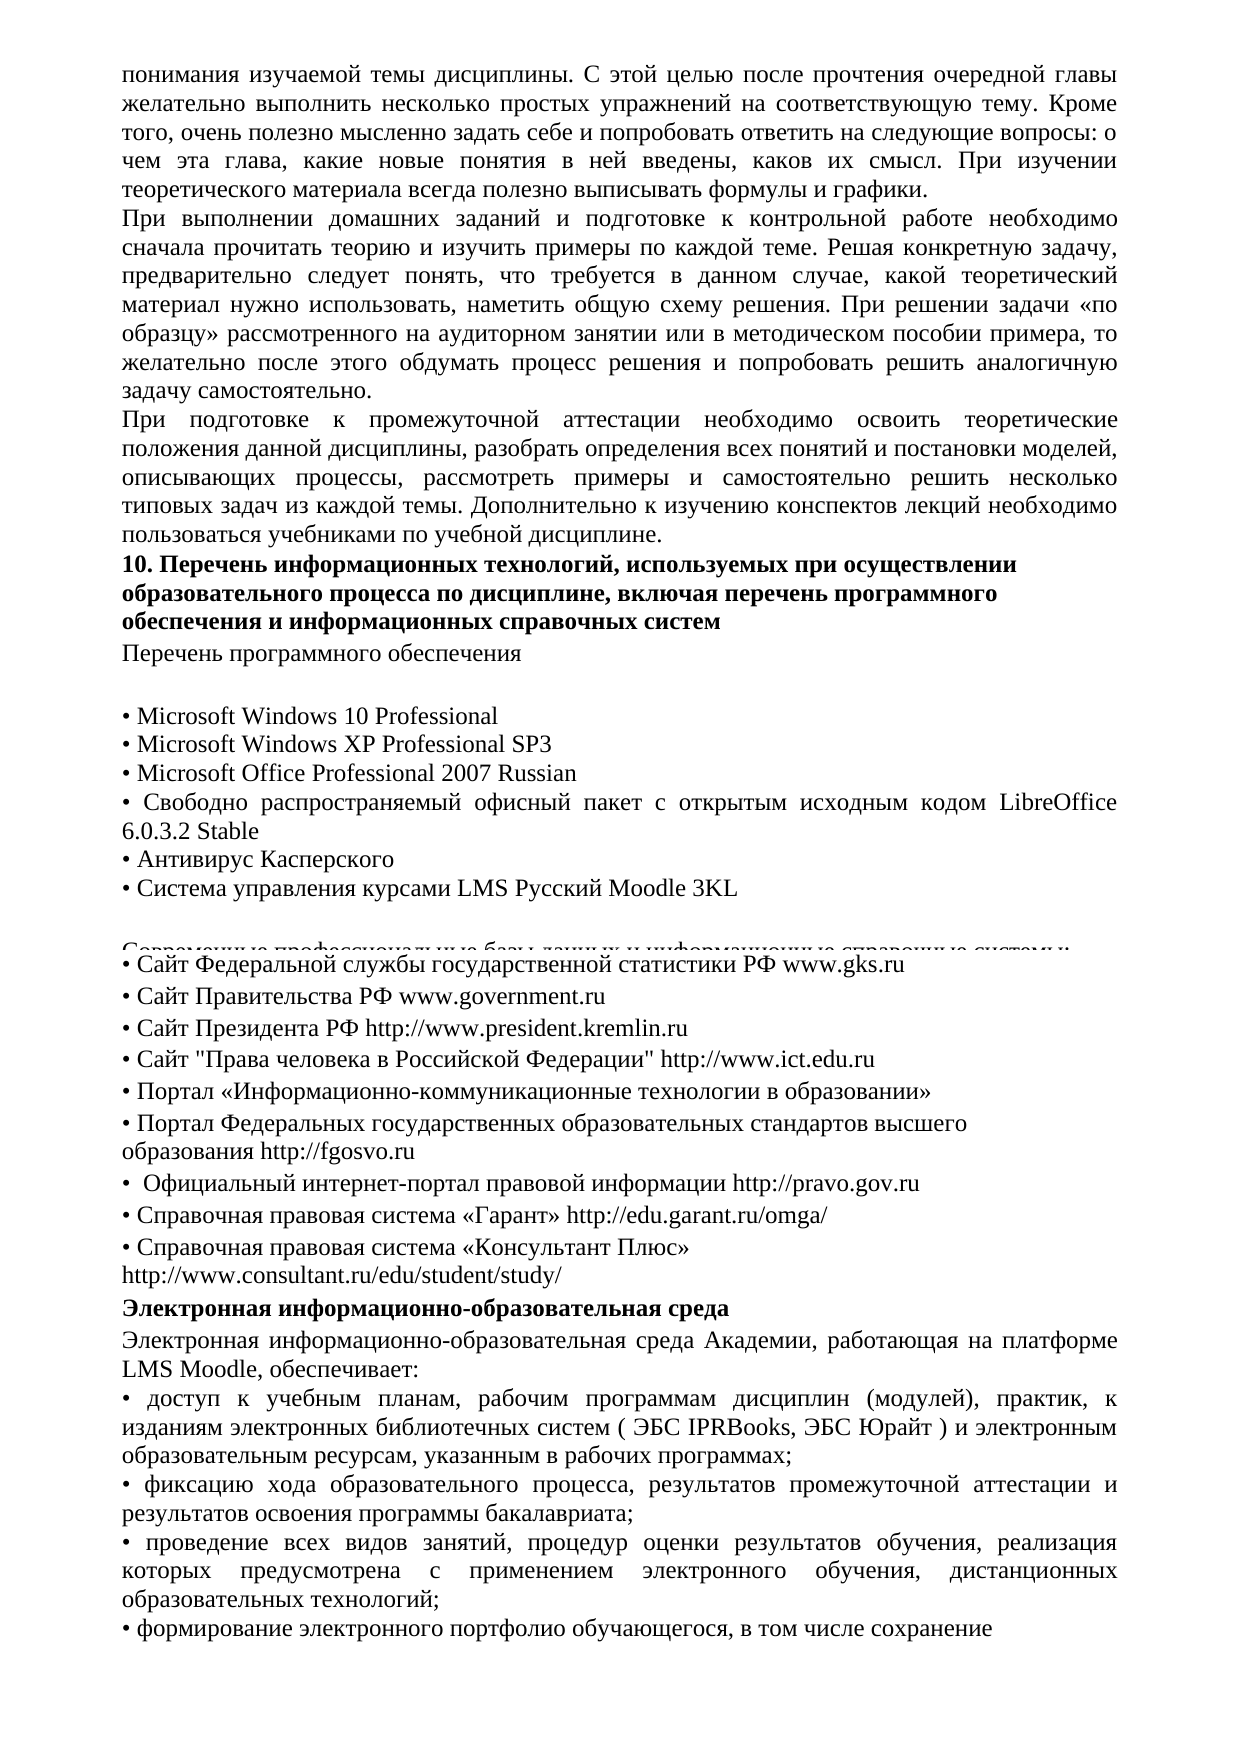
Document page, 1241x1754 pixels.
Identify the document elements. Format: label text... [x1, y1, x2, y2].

table_cell • Портал «Информационно-коммуникационные технологии в образовании» [118, 1076, 1122, 1108]
table_cell Электронная информационно-образовательная среда Академии, работающая на платформе LMS Moodle, обеспечивает: • доступ к учебным планам, рабочим программам дисциплин (модулей), практик, к изданиям электронных библиотечных систем ( ЭБС IPRBooks, ЭБС Юрайт ) и электронным образовательным ресурсам, указанным в рабочих программах; • фиксацию хода образовательного процесса, результатов промежуточной аттестации и результатов освоения программы бакалавриата; • проведение всех видов занятий, процедур оценки результатов обучения, реализация которых предусмотрена с применением электронного обучения, дистанционных образовательных технологий; • формирование электронного портфолио обучающегося, в том числе сохранение [118, 1326, 1122, 1662]
table_header понимания изучаемой темы дисциплины. С этой целью после прочтения очередной главы желательно выполнить несколько простых упражнений на соответствующую тему. Кроме того, очень полезно мысленно задать себе и попробовать ответить на следующие вопросы: о чем эта глава, какие новые понятия в ней введены, каков их смысл. При изучении теоретического материала всегда полезно выписывать формулы и графики. При выполнении домашних заданий и подготовке к контрольной работе необходимо сначала прочитать теорию и изучить примеры по каждой теме. Решая конкретную задачу, предварительно следует понять, что требуется в данном случае, какой теоретический материал нужно использовать, наметить общую схему решения. При решении задачи «по образцу» рассмотренного на аудиторном занятии или в методическом пособии примера, то желательно после этого обдумать процесс решения и попробовать решить аналогичную задачу самостоятельно. При подготовке к промежуточной аттестации необходимо освоить теоретические положения данной дисциплины, разобрать определения всех понятий и постановки моделей, описывающих процессы, рассмотреть примеры и самостоятельно решить несколько типовых задач из каждой темы. Дополнительно к изучению конспектов лекций необходимо пользоваться учебниками по учебной дисциплине. [118, 59, 1122, 549]
table_cell Перечень программного обеспечения • Microsoft Windows 10 Professional • Microsoft Windows XP Professional SP3 • Microsoft Office Professional 2007 Russian • Cвободно распространяемый офисный пакет с открытым исходным кодом LibreOffice 6.0.3.2 Stable • Антивирус Касперского • Cистема управления курсами LMS Русский Moodle 3KL Современные профессиональные базы данных и информационные справочные системы: [118, 638, 1122, 949]
table_cell • Портал Федеральных государственных образовательных стандартов высшего образования http://fgosvo.ru [118, 1108, 1122, 1168]
table_cell • Сайт "Права человека в Российской Федерации" http://www.ict.edu.ru [118, 1044, 1122, 1076]
table_cell • Сайт Федеральной службы государственной статистики РФ www.gks.ru [118, 949, 1122, 981]
table_cell • Сайт Президента РФ http://www.president.kremlin.ru [118, 1013, 1122, 1044]
table_cell • Официальный интернет-портал правовой информации http://pravo.gov.ru [118, 1169, 1122, 1200]
table_cell • Сайт Правительства РФ www.government.ru [118, 981, 1122, 1013]
table_cell • Справочная правовая система «Гарант» http://edu.garant.ru/omga/ [118, 1200, 1122, 1232]
table_cell Электронная информационно-образовательная среда [118, 1293, 1122, 1326]
table_cell 10. Перечень информационных технологий, используемых при осуществлении образовательного процесса по дисциплине, включая перечень программного обеспечения и информационных справочных систем [118, 549, 1122, 638]
table_cell • Справочная правовая система «Консультант Плюс» http://www.consultant.ru/edu/student/study/ [118, 1232, 1122, 1293]
